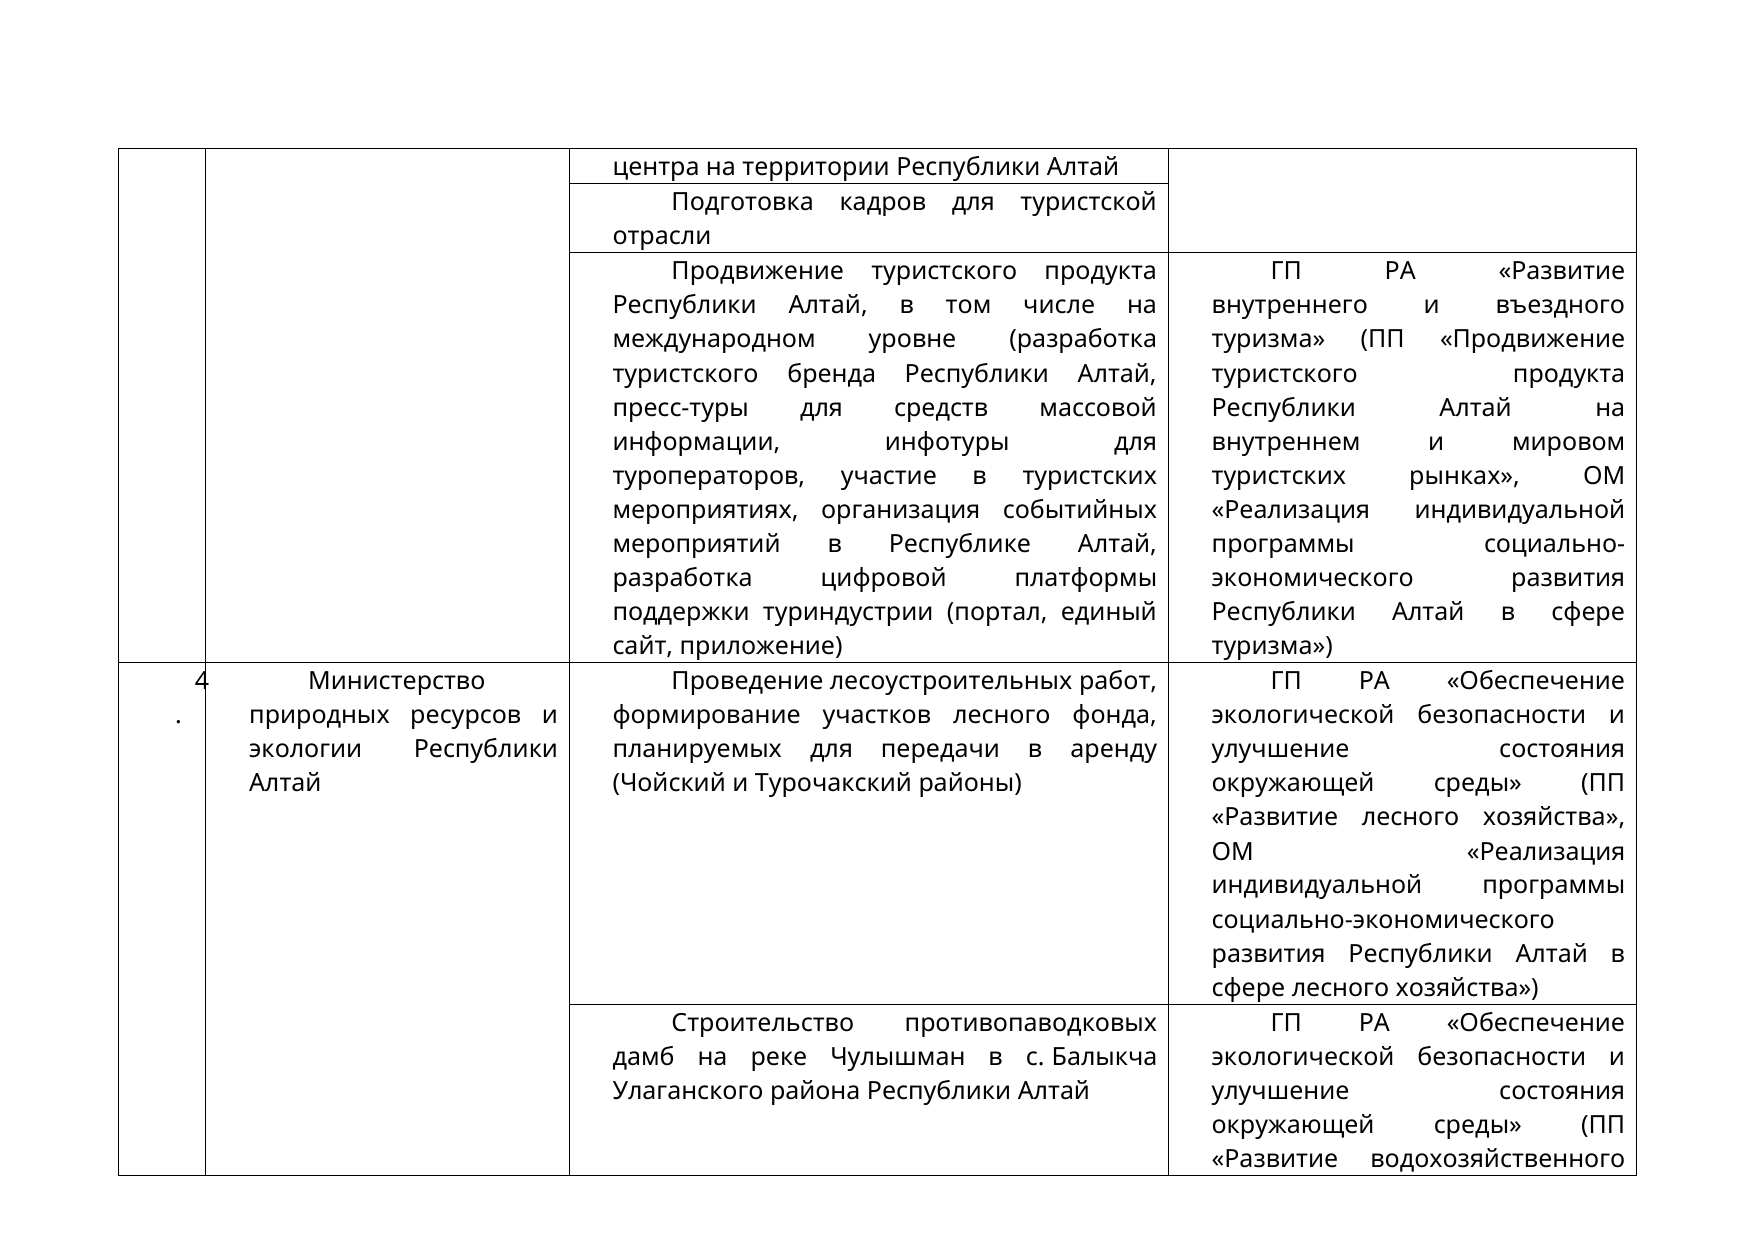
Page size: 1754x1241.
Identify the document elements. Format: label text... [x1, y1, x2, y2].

table_cell Проведение лесоустроительных работ, формирование участков лесного фонда, планируемых для передачи в аренду (Чойский и Турочакский районы) [570, 663, 1168, 1003]
table_cell Подготовка кадров для туристской отрасли [570, 184, 1168, 252]
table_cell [570, 149, 1168, 183]
table_cell ГП РА «Развитие внутреннего и въездного туризма» (ПП «Продвижение туристского продукта Республики Алтай на внутреннем и мировом туристских рынках», ОМ «Реализация индивидуальной программы социально-экономического развития Республики Алтай в сфере туризма») [1169, 253, 1636, 662]
table_cell Продвижение туристского продукта Республики Алтай, в том числе на международном уровне (разработка туристского бренда Республики Алтай, пресс-туры для средств массовой информации, инфотуры для туроператоров, участие в туристских мероприятиях, организация событийных мероприятий в Республике Алтай, разработка цифровой платформы поддержки туриндустрии (портал, единый сайт, приложение) [570, 253, 1168, 662]
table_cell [570, 1005, 1168, 1175]
table_cell 4. [119, 663, 205, 1175]
table_cell Министерство природных ресурсов и экологии Республики Алтай [206, 663, 569, 1175]
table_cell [1169, 1005, 1636, 1175]
table_cell ГП РА «Обеспечение экологической безопасности и улучшение состояния окружающей среды» (ПП «Развитие лесного хозяйства», ОМ «Реализация индивидуальной программы социально-экономического развития Республики Алтай в сфере лесного хозяйства») [1169, 663, 1636, 1003]
